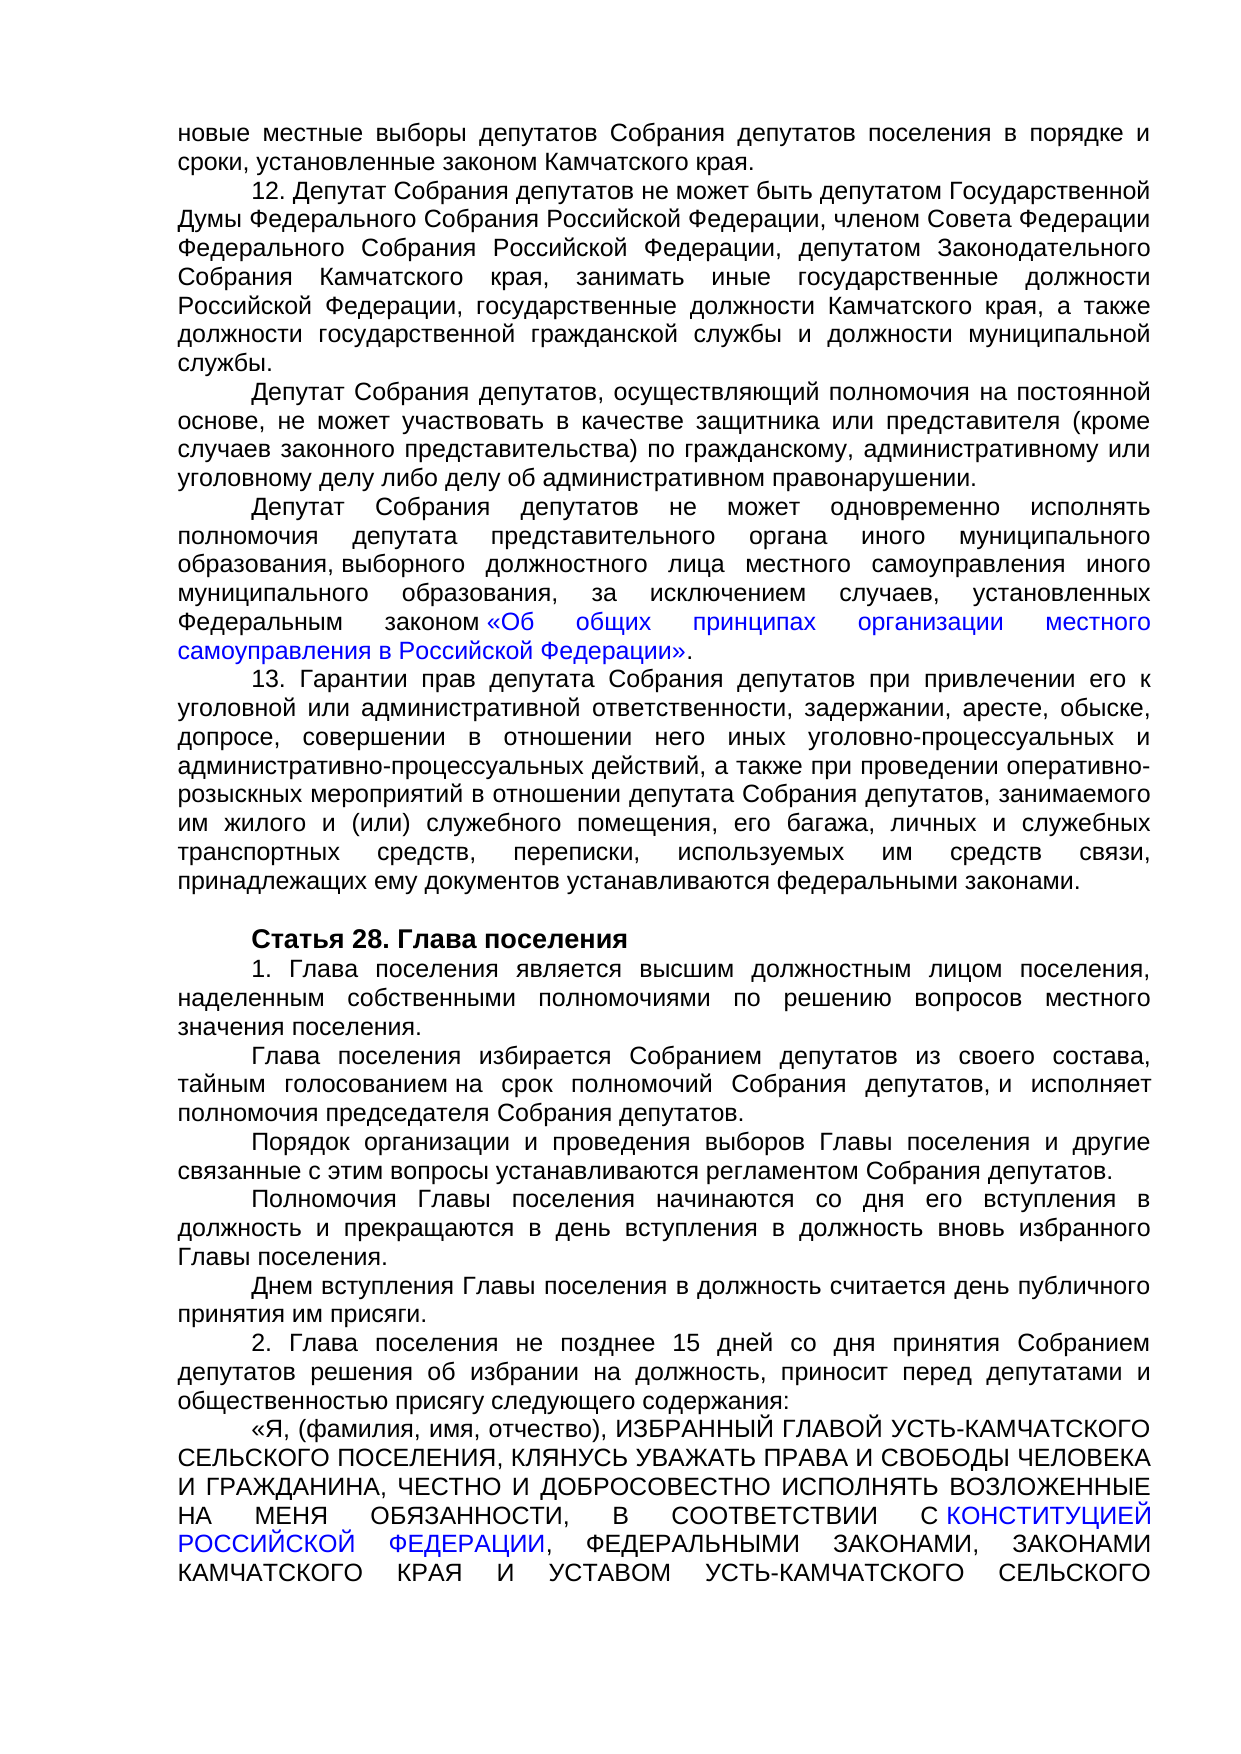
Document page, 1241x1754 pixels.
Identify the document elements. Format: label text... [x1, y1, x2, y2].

text Депутат Собрания депутатов не может одновременно исполнять полномочия депутата представительного органа иного муниципального образования, выборного должностного лица местного самоуправления иного муниципального образования, за исключением случаев, установленных Федеральным законом «Об общих принципах организации местного самоуправления в Российской Федерации». [177, 492, 1152, 664]
text 1. Глава поселения является высшим должностным лицом поселения, наделенным собственными полномочиями по решению вопросов местного значения поселения. [177, 954, 1152, 1041]
text Порядок организации и проведения выборов Главы поселения и другие связанные с этим вопросы устанавливаются регламентом Собрания депутатов. [177, 1127, 1152, 1184]
text Статья 28. Глава поселения [177, 923, 1152, 954]
text Глава поселения избирается Собранием депутатов из своего состава, тайным голосованием на срок полномочий Собрания депутатов, и исполняет полномочия председателя Собрания депутатов. [177, 1041, 1152, 1127]
text Депутат Собрания депутатов, осуществляющий полномочия на постоянной основе, не может участвовать в качестве защитника или представителя (кроме случаев законного представительства) по гражданскому, административному или уголовному делу либо делу об административном правонарушении. [177, 377, 1152, 492]
text 13. Гарантии прав депутата Собрания депутатов при привлечении его к уголовной или административной ответственности, задержании, аресте, обыске, допросе, совершении в отношении него иных уголовно-процессуальных и административно-процессуальных действий, а также при проведении оперативно-розыскных мероприятий в отношении депутата Собрания депутатов, занимаемого им жилого и (или) служебного помещения, его багажа, личных и служебных транспортных средств, переписки, используемых им средств связи, принадлежащих ему документов устанавливаются федеральными законами. [177, 664, 1152, 894]
text 12. Депутат Собрания депутатов не может быть депутатом Государственной Думы Федерального Собрания Российской Федерации, членом Совета Федерации Федерального Собрания Российской Федерации, депутатом Законодательного Собрания Камчатского края, занимать иные государственные должности Российской Федерации, государственные должности Камчатского края, а также должности государственной гражданской службы и должности муниципальной службы. [177, 176, 1152, 377]
text Полномочия Главы поселения начинаются со дня его вступления в должность и прекращаются в день вступления в должность вновь избранного Главы поселения. [177, 1184, 1152, 1271]
text 2. Глава поселения не позднее 15 дней со дня принятия Собранием депутатов решения об избрании на должность, приносит перед депутатами и общественностью присягу следующего содержания: [177, 1328, 1152, 1414]
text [177, 118, 1152, 176]
text Днем вступления Главы поселения в должность считается день публичного принятия им присяги. [177, 1271, 1152, 1328]
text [177, 1414, 1152, 1587]
